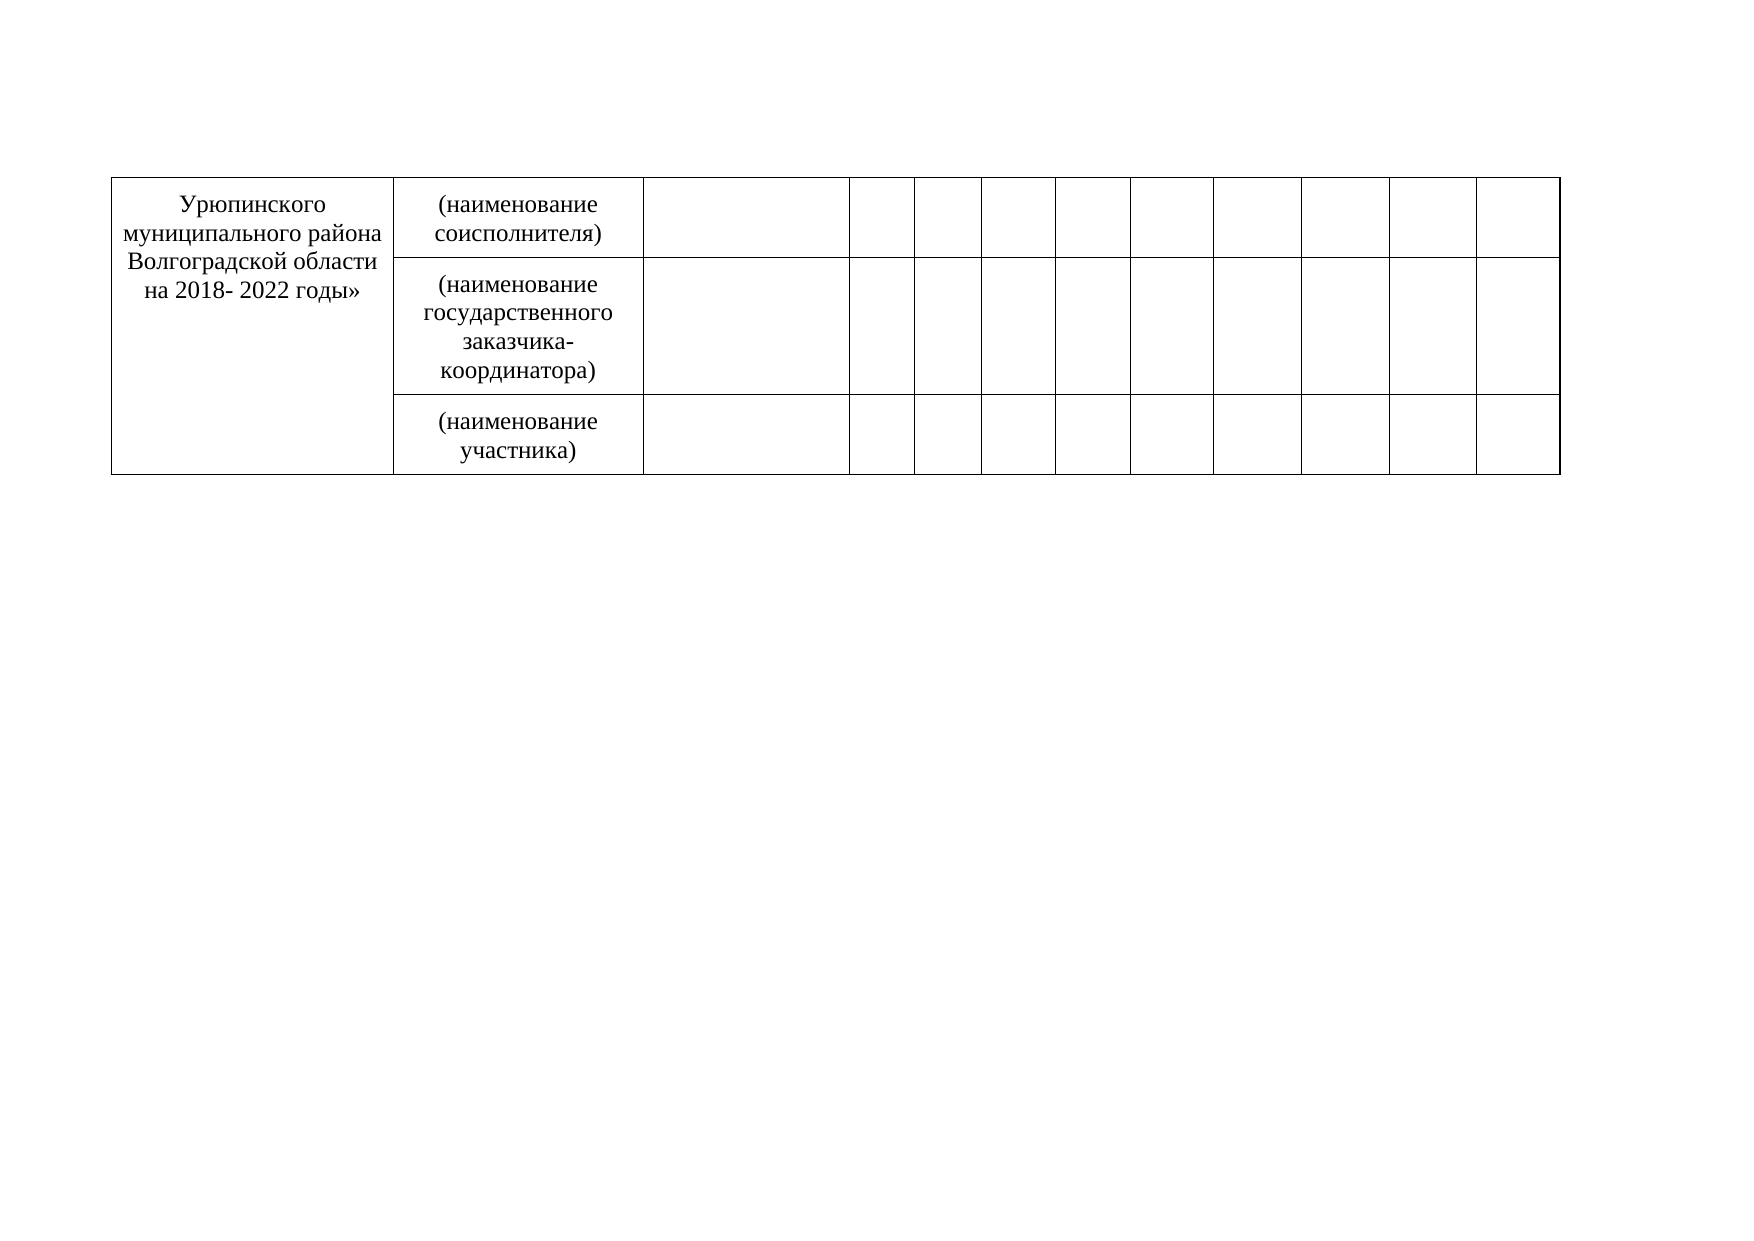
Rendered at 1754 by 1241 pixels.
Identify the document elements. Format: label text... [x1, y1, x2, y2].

table_cell [1477, 178, 1559, 257]
table_cell [1056, 395, 1130, 474]
table_cell [982, 178, 1055, 257]
table_cell [1056, 258, 1130, 394]
table_cell [982, 258, 1055, 394]
table_cell [915, 395, 981, 474]
table_cell [1302, 178, 1389, 257]
table_cell [1131, 258, 1213, 394]
table_cell [644, 395, 849, 474]
table_cell [644, 258, 849, 394]
table_cell [850, 258, 914, 394]
table_cell [1390, 258, 1476, 394]
table_cell [1477, 395, 1559, 474]
table_cell (наименование участника) [394, 395, 643, 474]
table_cell [1477, 258, 1559, 394]
table_cell [1214, 395, 1301, 474]
table_cell [982, 395, 1055, 474]
table_cell [850, 395, 914, 474]
table_cell [1056, 178, 1130, 257]
table_cell [1131, 395, 1213, 474]
table_cell (наименование государственного заказчика-координатора) [394, 258, 643, 394]
table_cell [1302, 395, 1389, 474]
table_cell [1131, 178, 1213, 257]
table_cell [1214, 178, 1301, 257]
table_cell [1390, 178, 1476, 257]
table_cell [850, 178, 914, 257]
table_cell [915, 178, 981, 257]
table_cell [915, 258, 981, 394]
table_cell [1214, 258, 1301, 394]
table_cell [1302, 258, 1389, 394]
table_cell [1390, 395, 1476, 474]
table_cell [644, 178, 849, 257]
table_cell (наименование соисполнителя) [394, 178, 643, 257]
